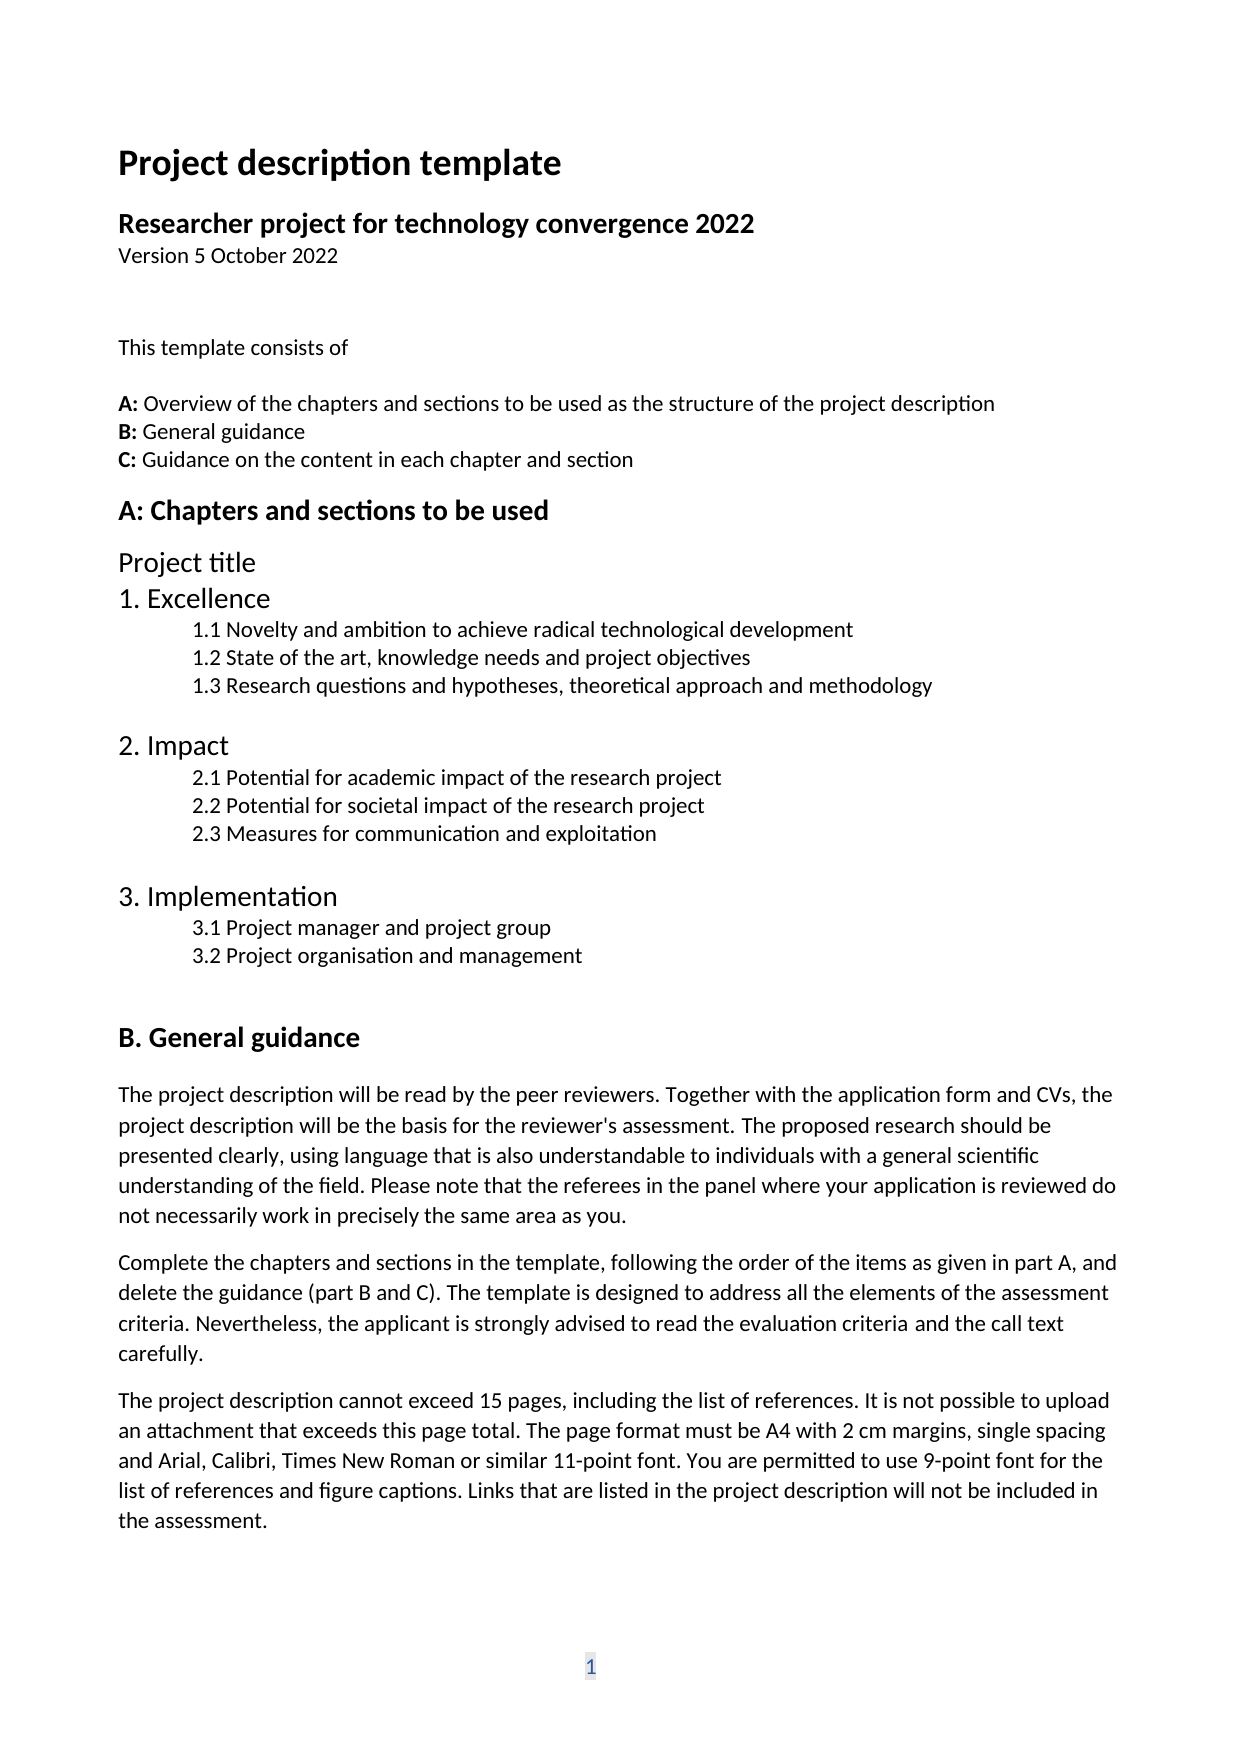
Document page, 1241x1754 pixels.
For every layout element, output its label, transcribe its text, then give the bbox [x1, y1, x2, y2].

subtitle Project description template [118, 139, 1122, 185]
text A: Overview of the chapters and sections to be used as the structure of the project description [118, 389, 1122, 417]
text This template consists of [118, 333, 1122, 361]
text The project description will be read by the peer reviewers. Together with the application form and CVs, the project description will be the basis for the reviewer's assessment. The proposed research should be presented clearly, using language that is also understandable to individuals with a general scientific understanding of the field. Please note that the referees in the panel where your application is reviewed do not necessarily work in precisely the same area as you. [118, 1081, 1122, 1229]
text 2.1 Potential for academic impact of the research project [192, 763, 1122, 791]
text 1. Excellence [118, 580, 1122, 615]
text 1.1 Novelty and ambition to achieve radical technological development [192, 615, 1122, 643]
text A: Chapters and sections to be used [118, 492, 1122, 527]
text Version 5 October 2022 [118, 241, 1122, 269]
text B: General guidance [118, 417, 1122, 445]
text C: Guidance on the content in each chapter and section [118, 445, 1122, 473]
text 3.1 Project manager and project group [192, 913, 1122, 941]
text 2.3 Measures for communication and exploitation [192, 819, 1122, 847]
text 1.2 State of the art, knowledge needs and project objectives [192, 643, 1122, 671]
text The project description cannot exceed 15 pages, including the list of references. It is not possible to upload an attachment that exceeds this page total. The page format must be A4 with 2 cm margins, single spacing and Arial, Calibri, Times New Roman or similar 11-point font. You are permitted to use 9-point font for the list of references and figure captions. Links that are listed in the project description will not be included in the assessment. [118, 1386, 1122, 1535]
text 2.2 Potential for societal impact of the research project [192, 791, 1122, 819]
text Complete the chapters and sections in the template, following the order of the items as given in part A, and delete the guidance (part B and C). The template is designed to address all the elements of the assessment criteria. Nevertheless, the applicant is strongly advised to read the evaluation criteria and the call text carefully. [118, 1248, 1122, 1367]
text 2. Impact [118, 727, 1122, 763]
text B. General guidance [118, 1019, 1122, 1054]
text 3.2 Project organisation and management [192, 941, 1122, 969]
subtitle Researcher project for technology convergence 2022 [118, 206, 1122, 241]
text 1.3 Research questions and hypotheses, theoretical approach and methodology [192, 671, 1122, 699]
text 3. Implementation [118, 878, 1122, 913]
text Project title [118, 544, 1122, 580]
